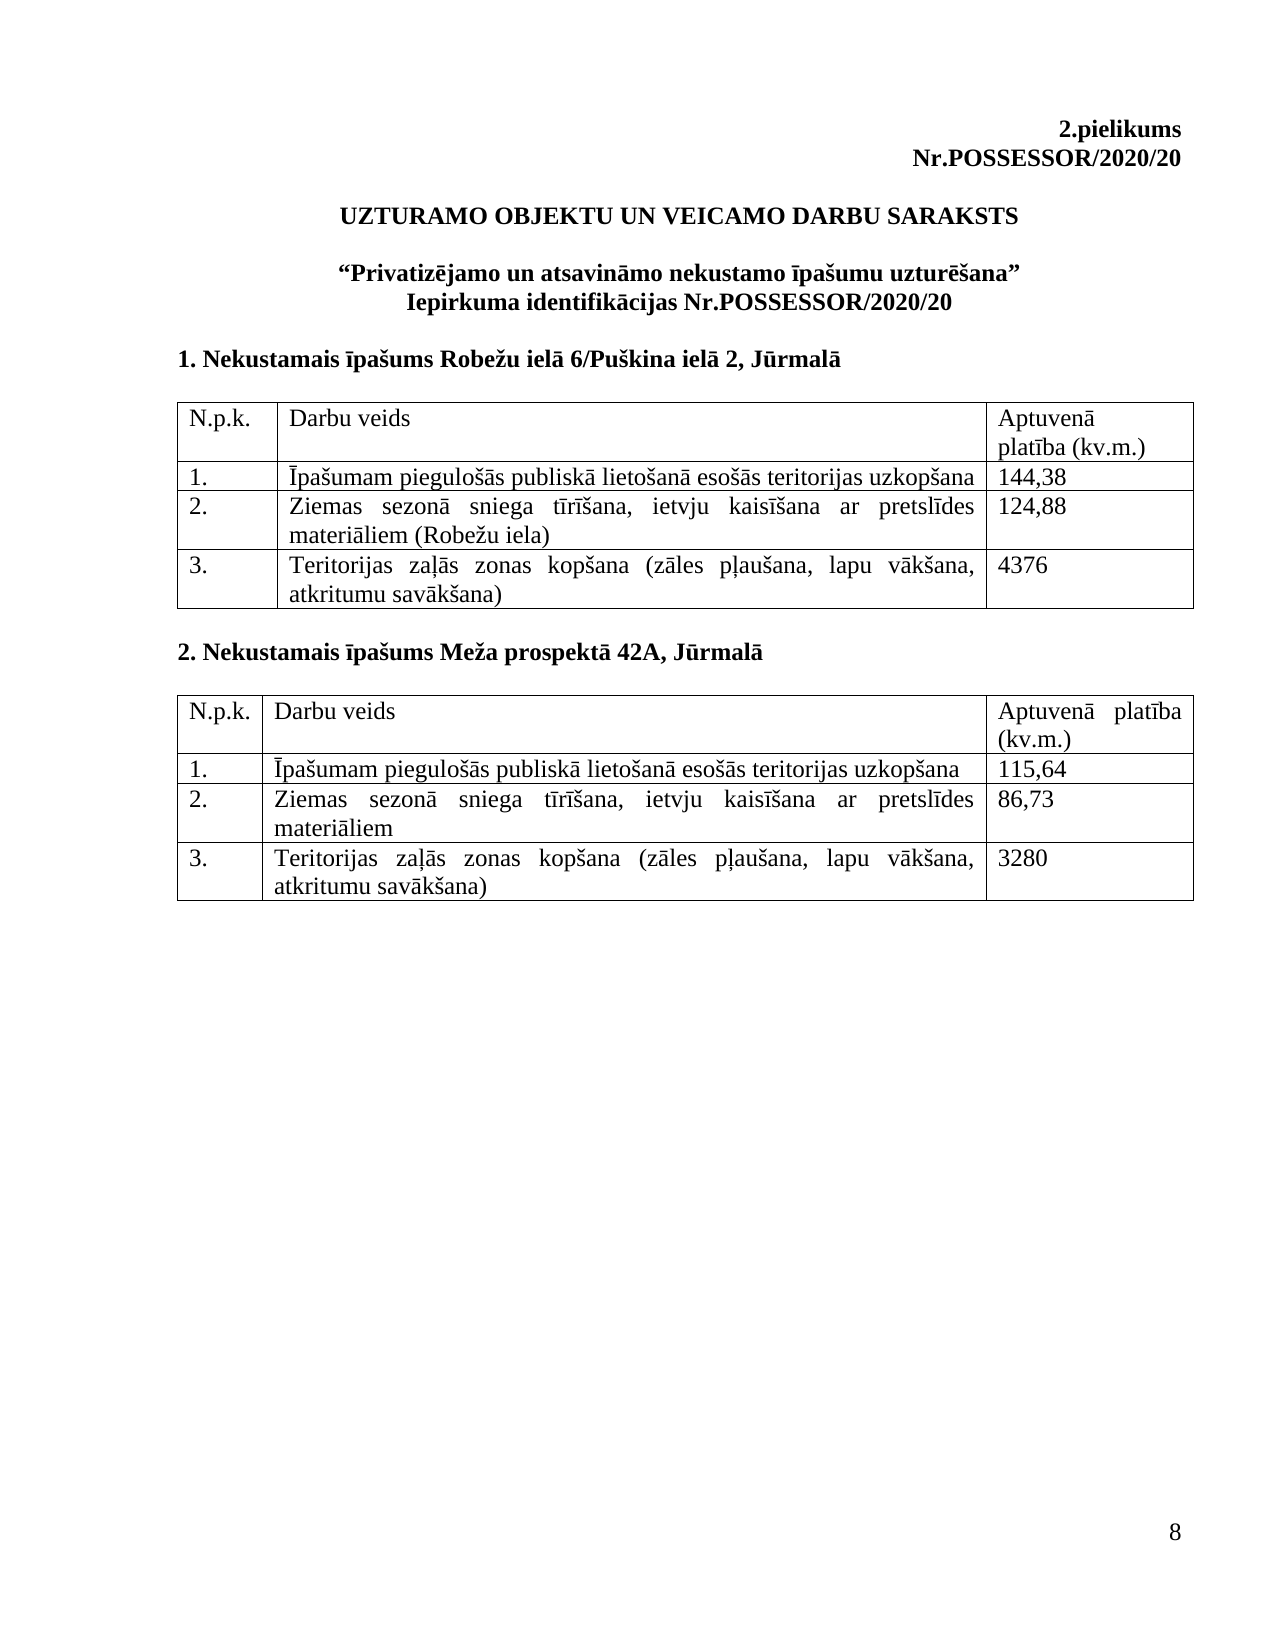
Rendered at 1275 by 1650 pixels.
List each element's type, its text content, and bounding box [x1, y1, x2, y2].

table_header N.p.k. [178, 403, 277, 461]
text Nr.POSSESSOR/2020/20 [177, 143, 1181, 172]
table_cell 2. [178, 784, 262, 842]
table_cell 3. [178, 550, 277, 607]
table_header N.p.k. [178, 696, 262, 753]
table_header Darbu veids [263, 696, 986, 753]
table_header Aptuvenā platība (kv.m.) [987, 403, 1193, 461]
table_cell 3280 [987, 843, 1193, 900]
subtitle UZTURAMO OBJEKTU UN VEICAMO DARBU SARAKSTS [177, 201, 1181, 229]
table_cell 144,38 [987, 462, 1193, 490]
table_cell 2. [178, 491, 277, 549]
table_cell Ziemas sezonā sniega tīrīšana, ietvju kaisīšana ar pretslīdes materiāliem (Robežu iela) [278, 491, 986, 549]
text 2.pielikums [177, 114, 1181, 143]
text “Privatizējamo un atsavināmo nekustamo īpašumu uzturēšana” [177, 258, 1181, 287]
subtitle 1. Nekustamais īpašums Robežu ielā 6/Puškina ielā 2, Jūrmalā [177, 344, 1181, 373]
table_cell Teritorijas zaļās zonas kopšana (zāles pļaušana, lapu vākšana, atkritumu savākšana) [263, 843, 986, 900]
text 2. Nekustamais īpašums Meža prospektā 42A, Jūrmalā [177, 637, 1181, 666]
table_cell 1. [178, 462, 277, 490]
table_cell Teritorijas zaļās zonas kopšana (zāles pļaušana, lapu vākšana, atkritumu savākšana) [278, 550, 986, 607]
table_cell Ziemas sezonā sniega tīrīšana, ietvju kaisīšana ar pretslīdes materiāliem [263, 784, 986, 842]
table_cell Īpašumam piegulošās publiskā lietošanā esošās teritorijas uzkopšana [278, 462, 986, 490]
table_cell 124,88 [987, 491, 1193, 549]
table_cell 3. [178, 843, 262, 900]
text Iepirkuma identifikācijas Nr.POSSESSOR/2020/20 [177, 287, 1181, 316]
table_cell 115,64 [987, 754, 1193, 783]
table_cell 86,73 [987, 784, 1193, 842]
table_header Darbu veids [278, 403, 986, 461]
table_cell Īpašumam piegulošās publiskā lietošanā esošās teritorijas uzkopšana [263, 754, 986, 783]
table_header Aptuvenā platība (kv.m.) [987, 696, 1193, 753]
table_cell 1. [178, 754, 262, 783]
table_cell 4376 [987, 550, 1193, 607]
